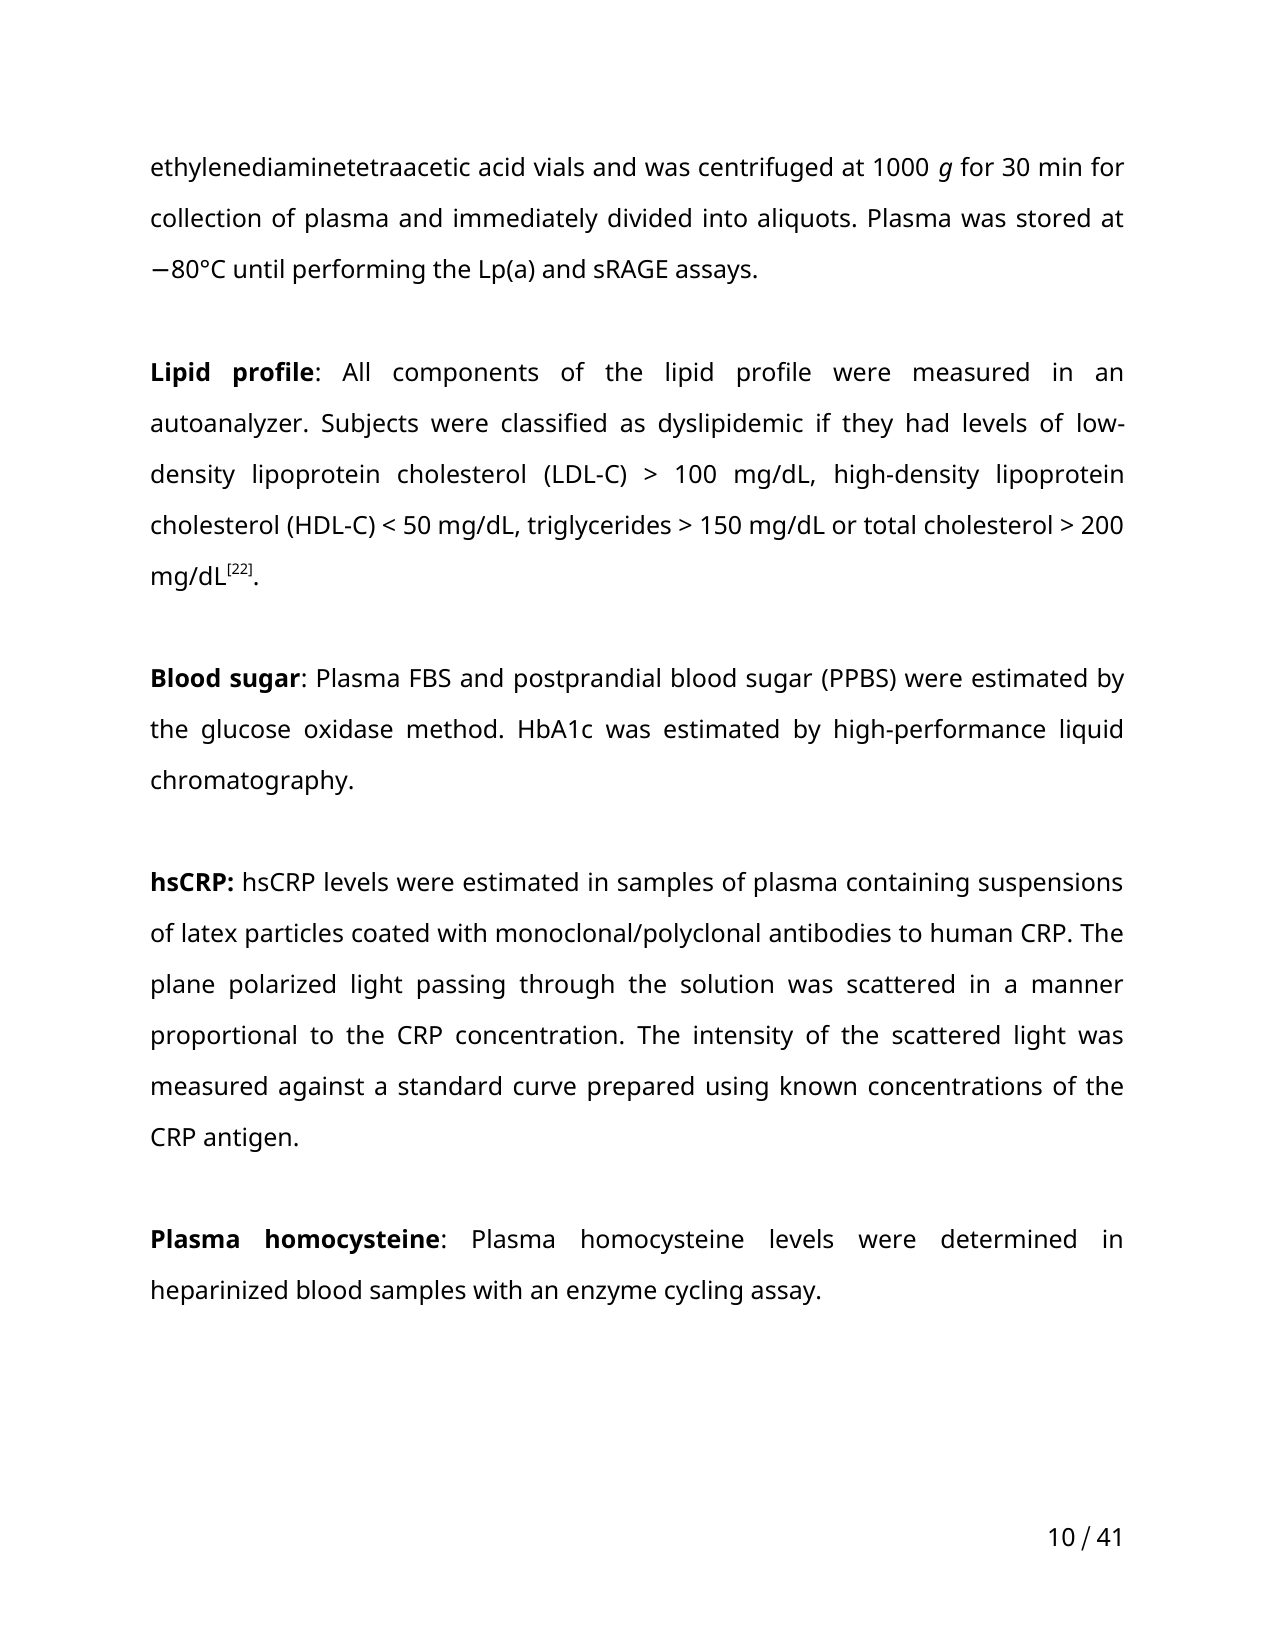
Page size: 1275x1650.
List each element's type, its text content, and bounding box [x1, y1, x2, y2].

text Plasma homocysteine: Plasma homocysteine levels were determined in heparinized blood samples with an enzyme cycling assay. [150, 1222, 1125, 1307]
text hsCRP: hsCRP levels were estimated in samples of plasma containing suspensions of latex particles coated with monoclonal/polyclonal antibodies to human CRP. The plane polarized light passing through the solution was scattered in a manner proportional to the CRP concentration. The intensity of the scattered light was measured against a standard curve prepared using known concentrations of the CRP antigen. [150, 864, 1125, 1154]
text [150, 150, 1125, 286]
text Blood sugar: Plasma FBS and postprandial blood sugar (PPBS) were estimated by the glucose oxidase method. HbA1c was estimated by high-performance liquid chromatography. [150, 660, 1125, 797]
text Lipid profile: All components of the lipid profile were measured in an autoanalyzer. Subjects were classified as dyslipidemic if they had levels of low-density lipoprotein cholesterol (LDL-C) > 100 mg/dL, high-density lipoprotein cholesterol (HDL-C) < 50 mg/dL, triglycerides > 150 mg/dL or total cholesterol > 200 mg/dL[22]. [150, 354, 1125, 592]
